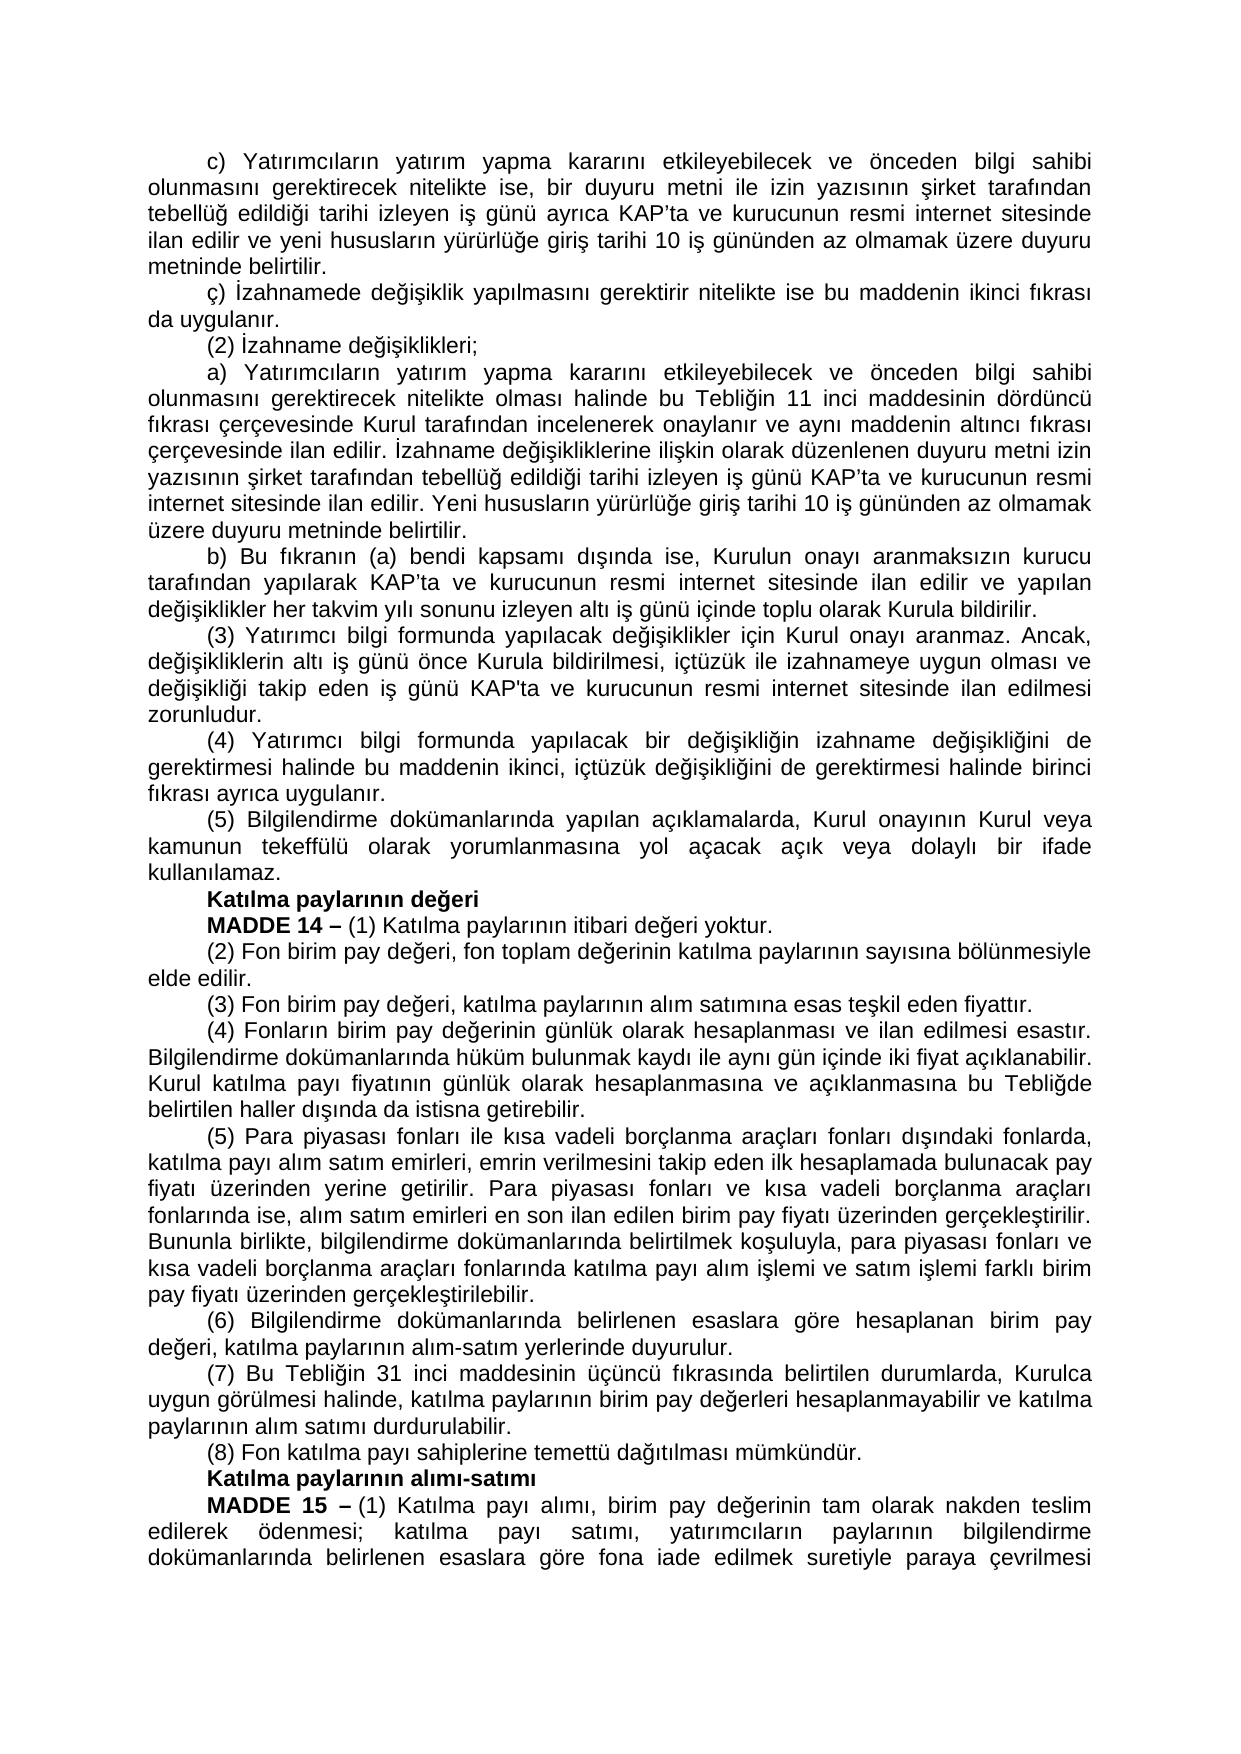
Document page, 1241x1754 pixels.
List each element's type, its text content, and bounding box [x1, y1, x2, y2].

text ç) İzahnamede değişiklik yapılmasını gerektirir nitelikte ise bu maddenin ikinci fıkrası da uygulanır. [148, 279, 1093, 332]
text c) Yatırımcıların yatırım yapma kararını etkileyebilecek ve önceden bilgi sahibi olunmasını gerektirecek nitelikte ise, bir duyuru metni ile izin yazısının şirket tarafından tebellüğ edildiği tarihi izleyen iş günü ayrıca KAP’ta ve kurucunun resmi internet sitesinde ilan edilir ve yeni hususların yürürlüğe giriş tarihi 10 iş gününden az olmamak üzere duyuru metninde belirtilir. [148, 148, 1093, 279]
text (3) Yatırımcı bilgi formunda yapılacak değişiklikler için Kurul onayı aranmaz. Ancak, değişikliklerin altı iş günü önce Kurula bildirilmesi, içtüzük ile izahnameye uygun olması ve değişikliği takip eden iş günü KAP'ta ve kurucunun resmi internet sitesinde ilan edilmesi zorunludur. [148, 622, 1093, 727]
text (7) Bu Tebliğin 31 inci maddesinin üçüncü fıkrasında belirtilen durumlarda, Kurulca uygun görülmesi halinde, katılma paylarının birim pay değerleri hesaplanmayabilir ve katılma paylarının alım satımı durdurulabilir. [148, 1360, 1093, 1439]
text (2) İzahname değişiklikleri; [148, 332, 1093, 358]
text (4) Yatırımcı bilgi formunda yapılacak bir değişikliğin izahname değişikliğini de gerektirmesi halinde bu maddenin ikinci, içtüzük değişikliğini de gerektirmesi halinde birinci fıkrası ayrıca uygulanır. [148, 727, 1093, 806]
text Katılma paylarının alımı-satımı [148, 1465, 1093, 1492]
text (6) Bilgilendirme dokümanlarında belirlenen esaslara göre hesaplanan birim pay değeri, katılma paylarının alım-satım yerlerinde duyurulur. [148, 1307, 1093, 1360]
text a) Yatırımcıların yatırım yapma kararını etkileyebilecek ve önceden bilgi sahibi olunmasını gerektirecek nitelikte olması halinde bu Tebliğin 11 inci maddesinin dördüncü fıkrası çerçevesinde Kurul tarafından incelenerek onaylanır ve aynı maddenin altıncı fıkrası çerçevesinde ilan edilir. İzahname değişikliklerine ilişkin olarak düzenlenen duyuru metni izin yazısının şirket tarafından tebellüğ edildiği tarihi izleyen iş günü KAP’ta ve kurucunun resmi internet sitesinde ilan edilir. Yeni hususların yürürlüğe giriş tarihi 10 iş gününden az olmamak üzere duyuru metninde belirtilir. [148, 358, 1093, 543]
text Katılma paylarının değeri [148, 886, 1093, 912]
text (8) Fon katılma payı sahiplerine temettü dağıtılması mümkündür. [148, 1439, 1093, 1465]
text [148, 1492, 1093, 1571]
text (3) Fon birim pay değeri, katılma paylarının alım satımına esas teşkil eden fiyattır. [148, 991, 1093, 1017]
text (2) Fon birim pay değeri, fon toplam değerinin katılma paylarının sayısına bölünmesiyle elde edilir. [148, 938, 1093, 991]
text MADDE 14 – (1) Katılma paylarının itibari değeri yoktur. [148, 912, 1093, 938]
text (5) Para piyasası fonları ile kısa vadeli borçlanma araçları fonları dışındaki fonlarda, katılma payı alım satım emirleri, emrin verilmesini takip eden ilk hesaplamada bulunacak pay fiyatı üzerinden yerine getirilir. Para piyasası fonları ve kısa vadeli borçlanma araçları fonlarında ise, alım satım emirleri en son ilan edilen birim pay fiyatı üzerinden gerçekleştirilir. Bununla birlikte, bilgilendirme dokümanlarında belirtilmek koşuluyla, para piyasası fonları ve kısa vadeli borçlanma araçları fonlarında katılma payı alım işlemi ve satım işlemi farklı birim pay fiyatı üzerinden gerçekleştirilebilir. [148, 1123, 1093, 1307]
text (5) Bilgilendirme dokümanlarında yapılan açıklamalarda, Kurul onayının Kurul veya kamunun tekeffülü olarak yorumlanmasına yol açacak açık veya dolaylı bir ifade kullanılamaz. [148, 806, 1093, 886]
text b) Bu fıkranın (a) bendi kapsamı dışında ise, Kurulun onayı aranmaksızın kurucu tarafından yapılarak KAP’ta ve kurucunun resmi internet sitesinde ilan edilir ve yapılan değişiklikler her takvim yılı sonunu izleyen altı iş günü içinde toplu olarak Kurula bildirilir. [148, 543, 1093, 622]
text (4) Fonların birim pay değerinin günlük olarak hesaplanması ve ilan edilmesi esastır. Bilgilendirme dokümanlarında hüküm bulunmak kaydı ile aynı gün içinde iki fiyat açıklanabilir. Kurul katılma payı fiyatının günlük olarak hesaplanmasına ve açıklanmasına bu Tebliğde belirtilen haller dışında da istisna getirebilir. [148, 1017, 1093, 1123]
